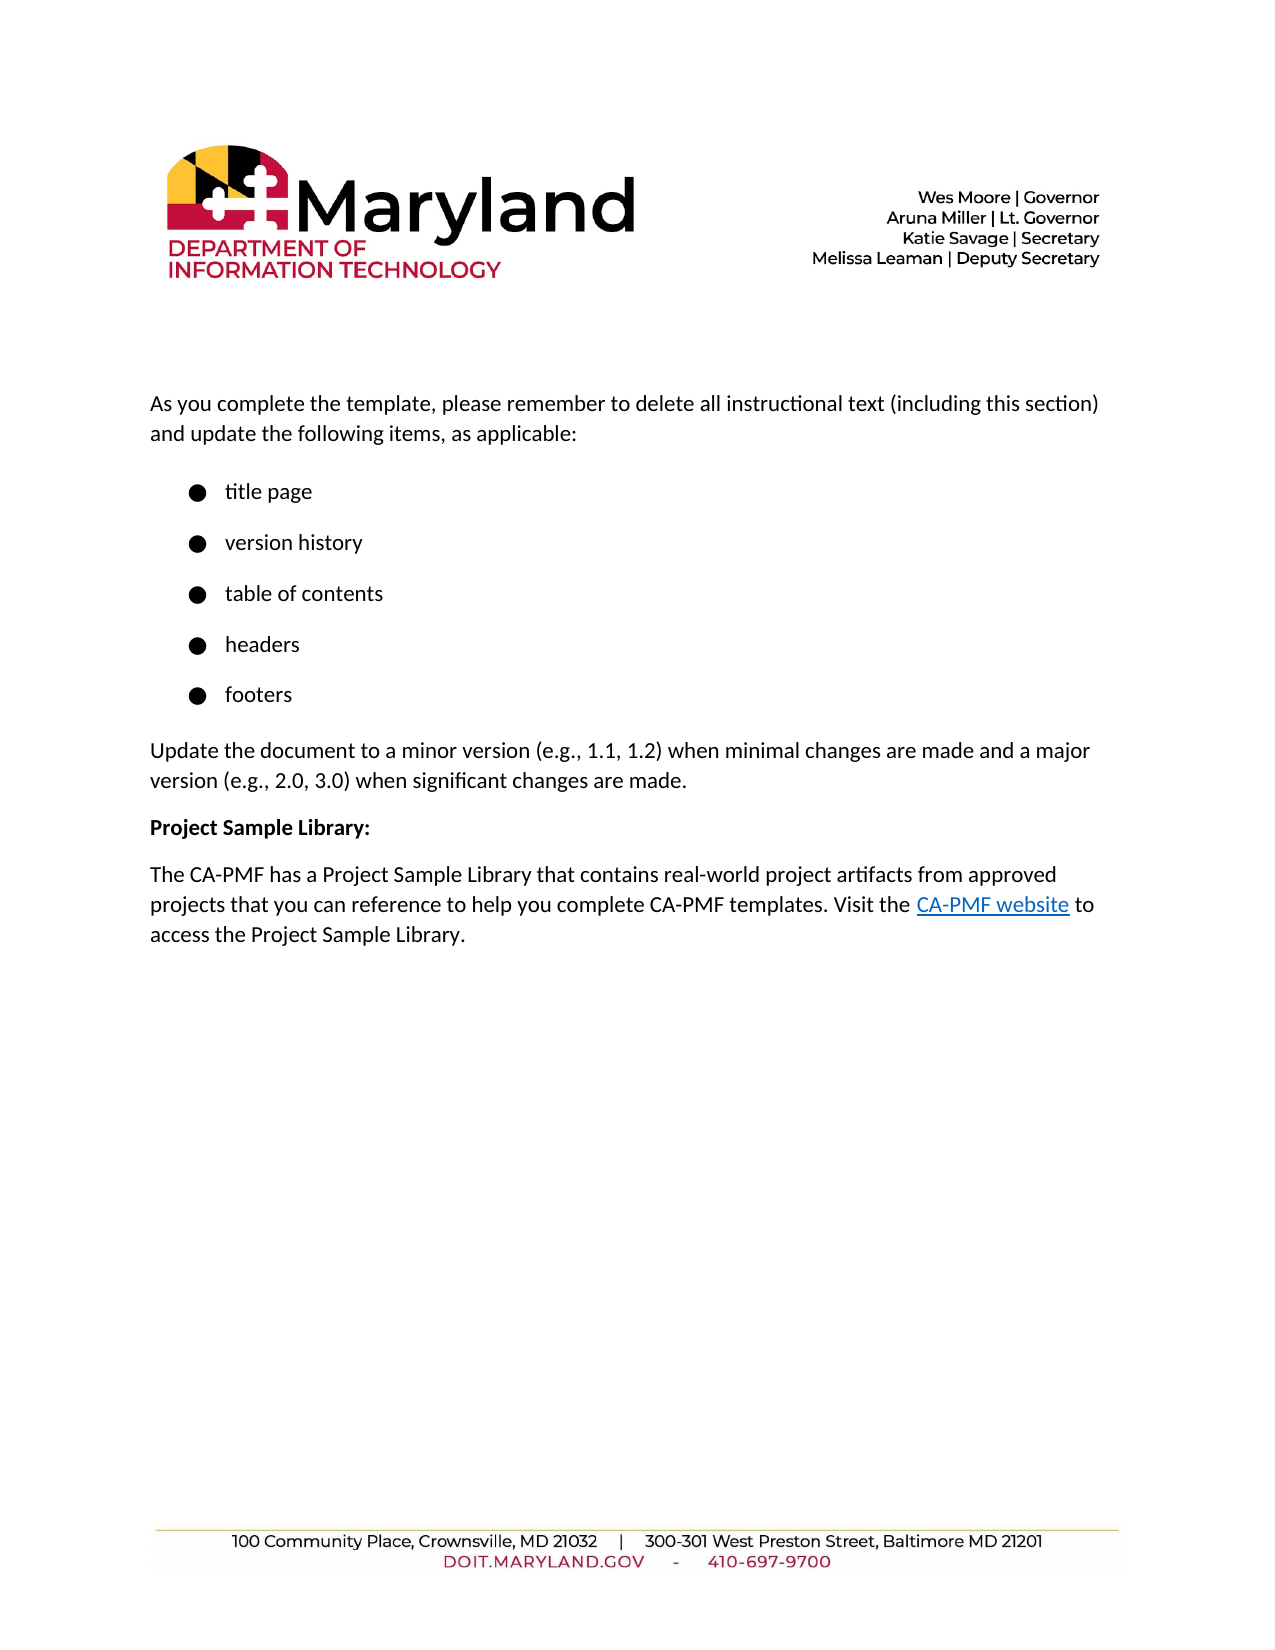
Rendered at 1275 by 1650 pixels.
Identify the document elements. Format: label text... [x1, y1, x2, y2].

picture [150, 1524, 1125, 1575]
list headers [187, 618, 1125, 665]
list table of contents [187, 567, 1125, 614]
list footers [187, 669, 1125, 716]
text Update the document to a minor version (e.g., 1.1, 1.2) when minimal changes are made and a major version (e.g., 2.0, 3.0) when significant changes are made. [150, 736, 1125, 794]
list title page [187, 466, 1125, 513]
text The CA-PMF has a Project Sample Library that contains real-world project artifacts from approved projects that you can reference to help you complete CA-PMF templates. Visit the CA-PMF website to access the Project Sample Library. [150, 860, 1125, 948]
text As you complete the template, please remember to delete all instructional text (including this section) and update the following items, as applicable: [150, 389, 1125, 447]
picture [150, 103, 1125, 333]
list version history [187, 517, 1125, 563]
text Project Sample Library: [150, 813, 1125, 841]
